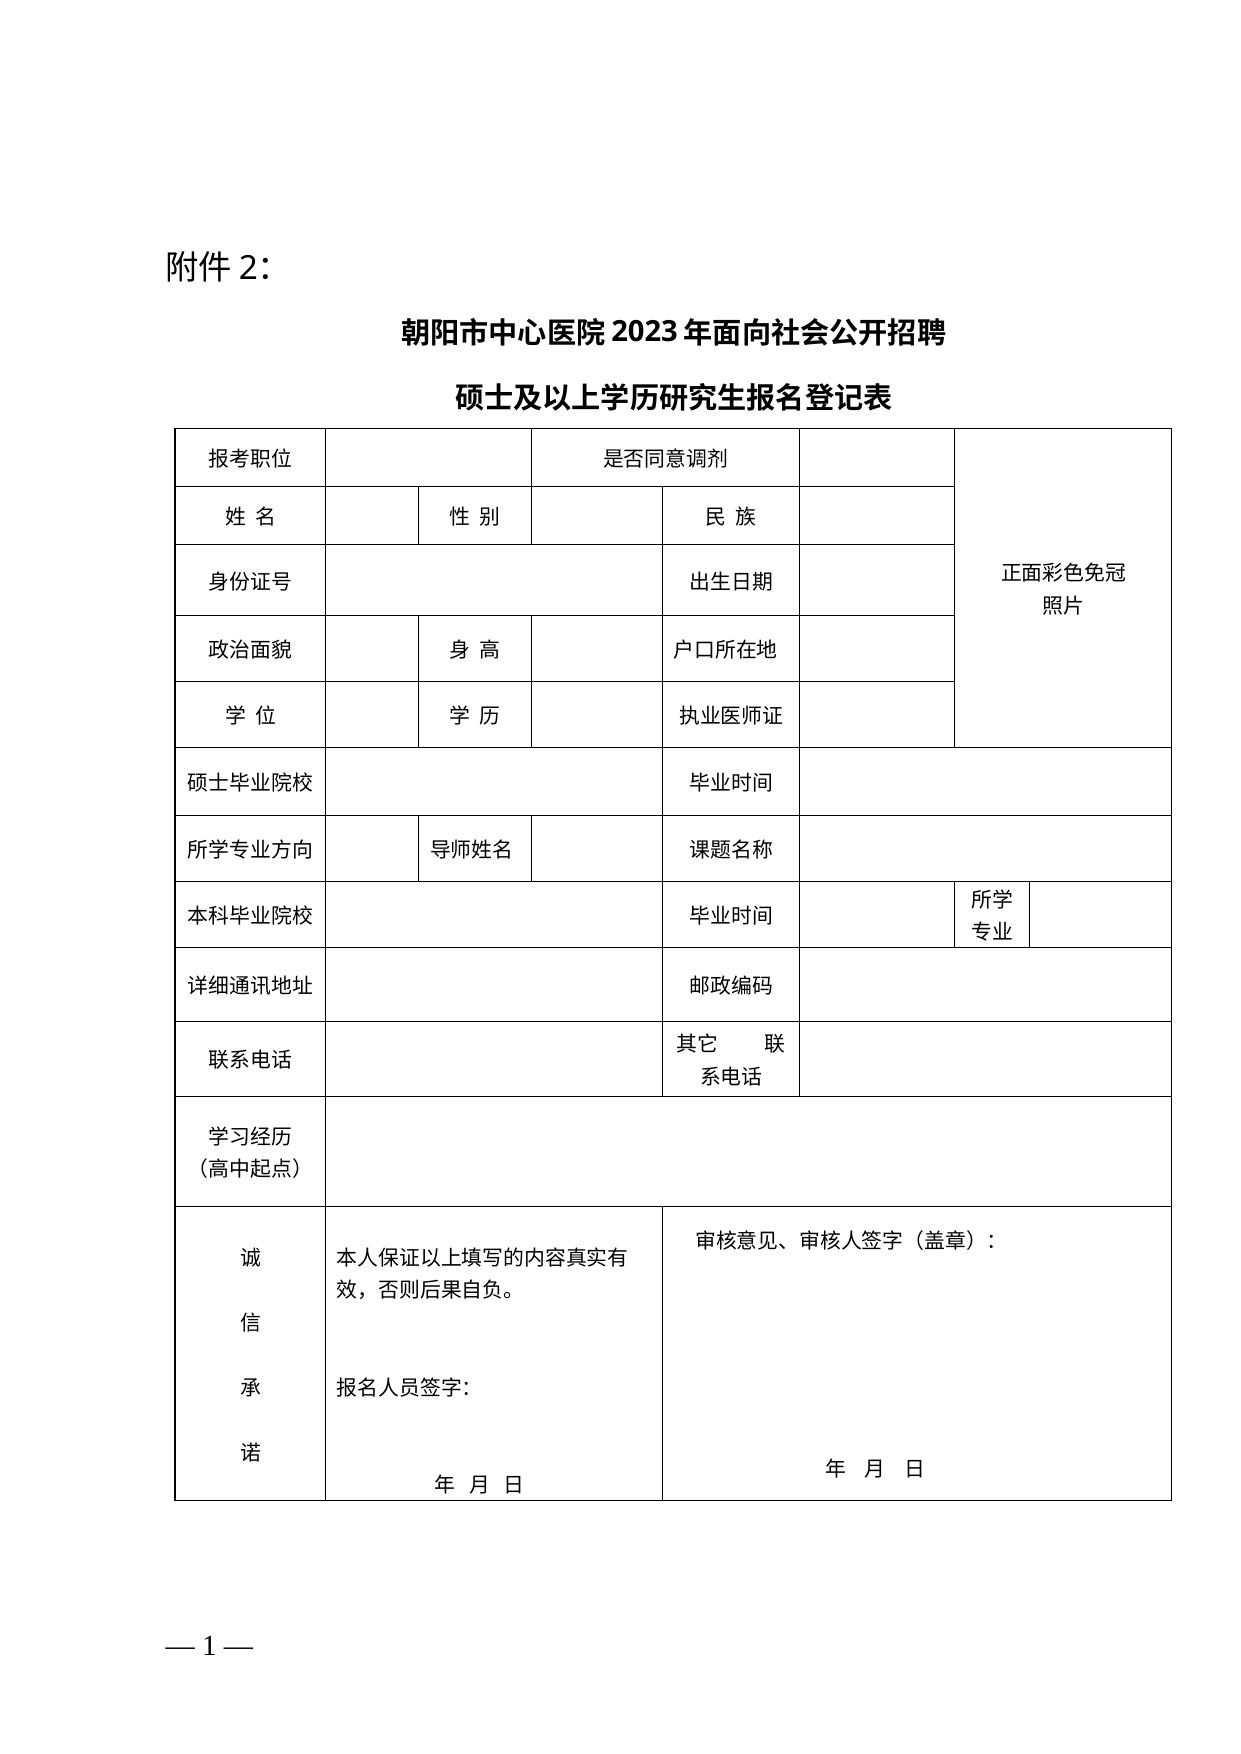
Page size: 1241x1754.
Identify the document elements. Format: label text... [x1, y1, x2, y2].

table_header 朝阳市中心医院2023年面向社会公开招聘 硕士及以上学历研究生报名登记表 [175, 298, 1172, 428]
table_cell 出生日期 [663, 545, 799, 615]
table_cell 本人保证以上填写的内容真实有效，否则后果自负。 报名人员签字： 年 月 日 [326, 1207, 662, 1500]
table_cell [800, 545, 954, 615]
table_cell [800, 429, 954, 486]
table_cell [326, 1097, 1171, 1206]
table_cell [800, 748, 1171, 814]
table_cell 其它 联系电话 [663, 1022, 799, 1096]
table_cell 所学专业方向 [176, 816, 325, 881]
table_cell 详细通讯地址 [176, 948, 325, 1021]
table_cell 性 别 [419, 487, 531, 544]
table_cell 审核意见、审核人签字（盖章）： 年 月 日 [663, 1207, 1171, 1500]
table_cell 是否同意调剂 [532, 429, 799, 486]
table_cell 身份证号 [176, 545, 325, 615]
table_cell 课题名称 [663, 816, 799, 881]
table_cell [326, 487, 418, 544]
table_cell 户口所在地 [663, 616, 799, 681]
table_cell [1030, 882, 1171, 947]
table_cell [326, 816, 418, 881]
table_cell [532, 487, 662, 544]
text 附件2： [165, 233, 1087, 298]
table_cell [800, 487, 954, 544]
table_cell 邮政编码 [663, 948, 799, 1021]
table_cell 硕士毕业院校 [176, 748, 325, 814]
table_cell 正面彩色免冠 照片 [955, 429, 1171, 747]
table_cell 政治面貌 [176, 616, 325, 681]
table_cell [326, 948, 662, 1021]
table_cell 学习经历 （高中起点） [176, 1097, 325, 1206]
table_cell 学 历 [419, 682, 531, 747]
table_cell [326, 429, 531, 486]
table_cell 导师姓名 [419, 816, 531, 881]
table_cell [800, 948, 1171, 1021]
table_cell 姓 名 [176, 487, 325, 544]
table_cell 执业医师证 [663, 682, 799, 747]
table_cell [532, 816, 662, 881]
table_cell [800, 816, 1171, 881]
table_cell 学 位 [176, 682, 325, 747]
table_cell 所学专业 [955, 882, 1029, 947]
table_cell [326, 748, 662, 814]
table_cell [800, 882, 954, 947]
table_cell 毕业时间 [663, 882, 799, 947]
table_cell [326, 545, 662, 615]
table_cell 报考职位 [176, 429, 325, 486]
table_cell [800, 682, 954, 747]
table_cell 身 高 [419, 616, 531, 681]
table_cell [326, 1022, 662, 1096]
table_cell 诚 信 承 诺 [176, 1207, 325, 1500]
table_cell [800, 616, 954, 681]
table_cell [326, 682, 418, 747]
table_cell [532, 616, 662, 681]
table_cell [326, 616, 418, 681]
table_cell [532, 682, 662, 747]
table_cell 联系电话 [176, 1022, 325, 1096]
table_cell [326, 882, 662, 947]
table_cell 民 族 [663, 487, 799, 544]
table_cell 毕业时间 [663, 748, 799, 814]
table_cell 本科毕业院校 [176, 882, 325, 947]
table_cell [800, 1022, 1171, 1096]
